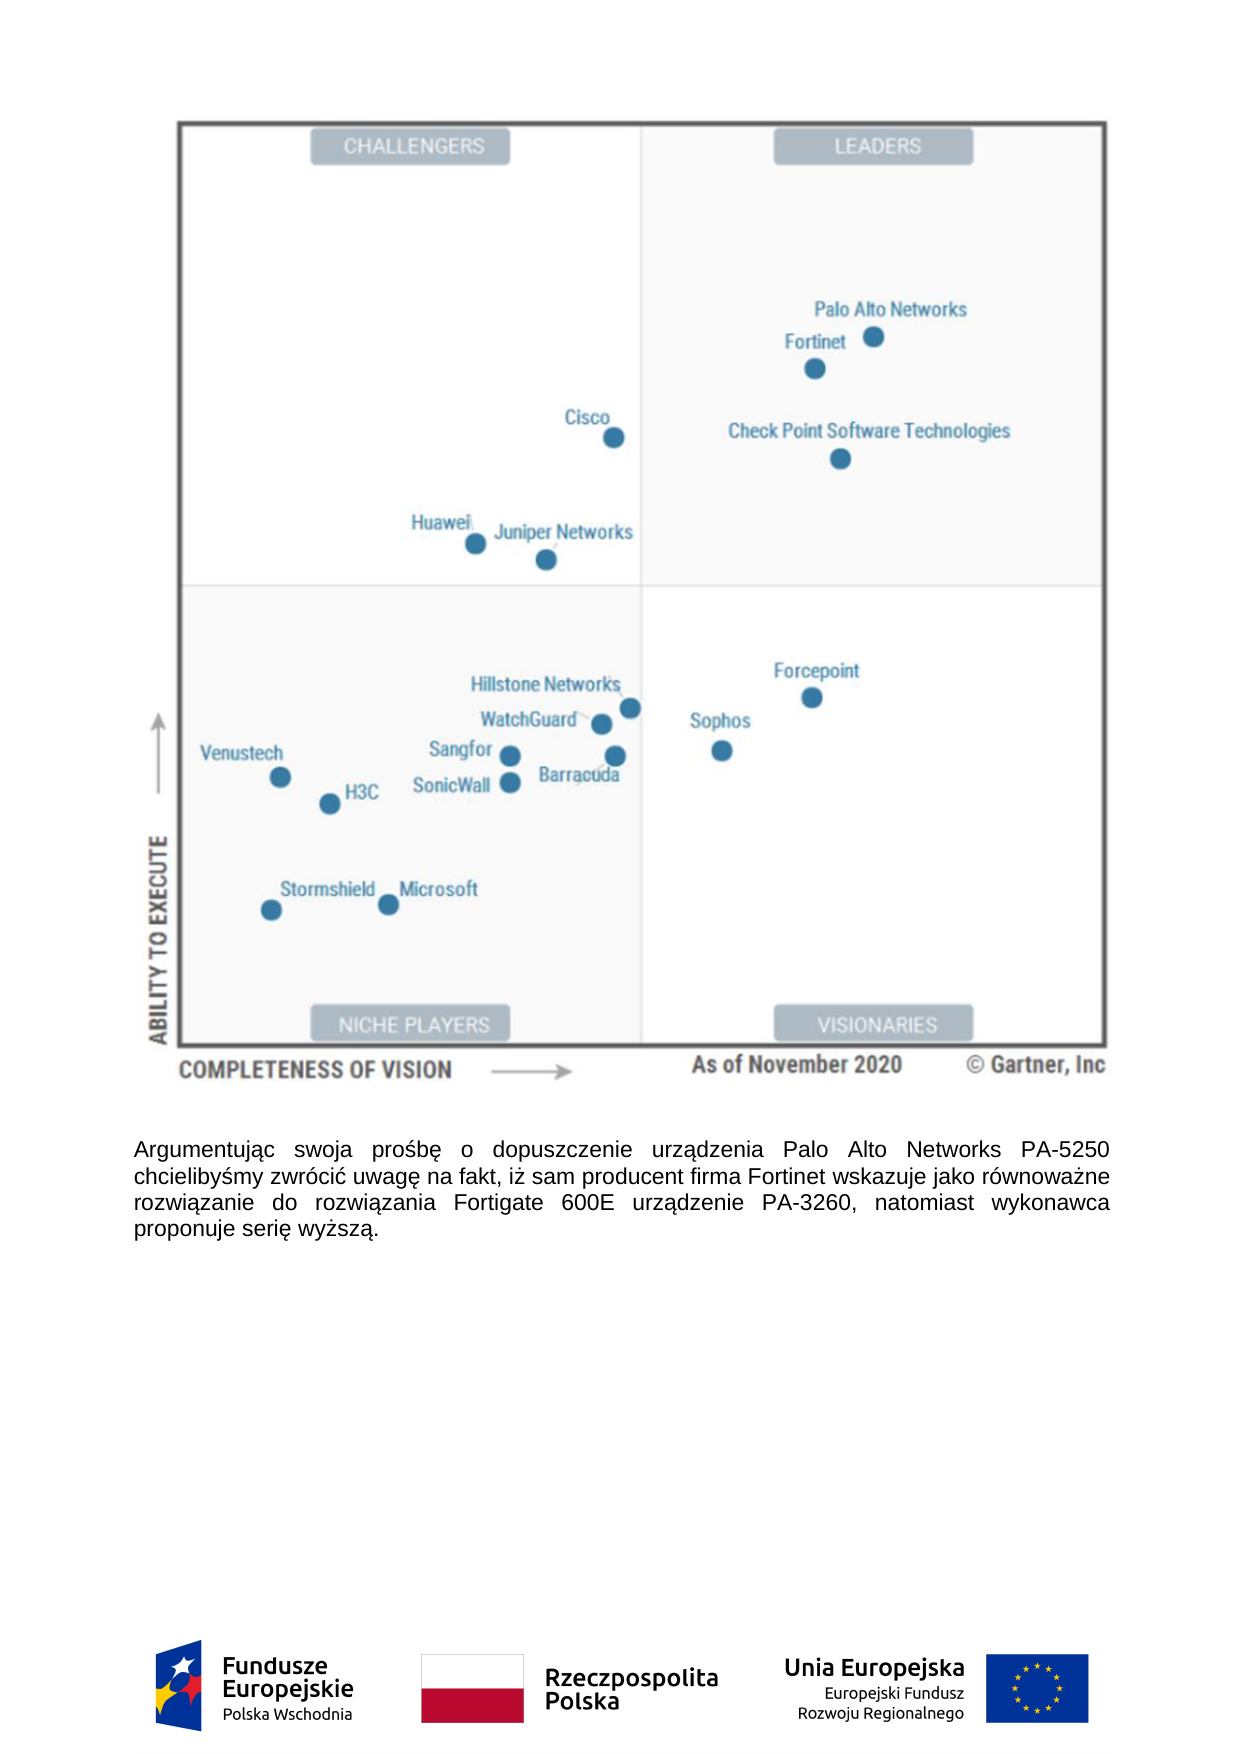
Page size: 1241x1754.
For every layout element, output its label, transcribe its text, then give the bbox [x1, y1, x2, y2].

text Argumentując swoja prośbę o dopuszczenie urządzenia Palo Alto Networks PA-5250 chcielibyśmy zwrócić uwagę na fakt, iż sam producent firma Fortinet wskazuje jako równoważne rozwiązanie do rozwiązania Fortigate 600E urządzenie PA-3260, natomiast wykonawca proponuje serię wyższą. [133, 1136, 1110, 1242]
picture [133, 1617, 1111, 1754]
